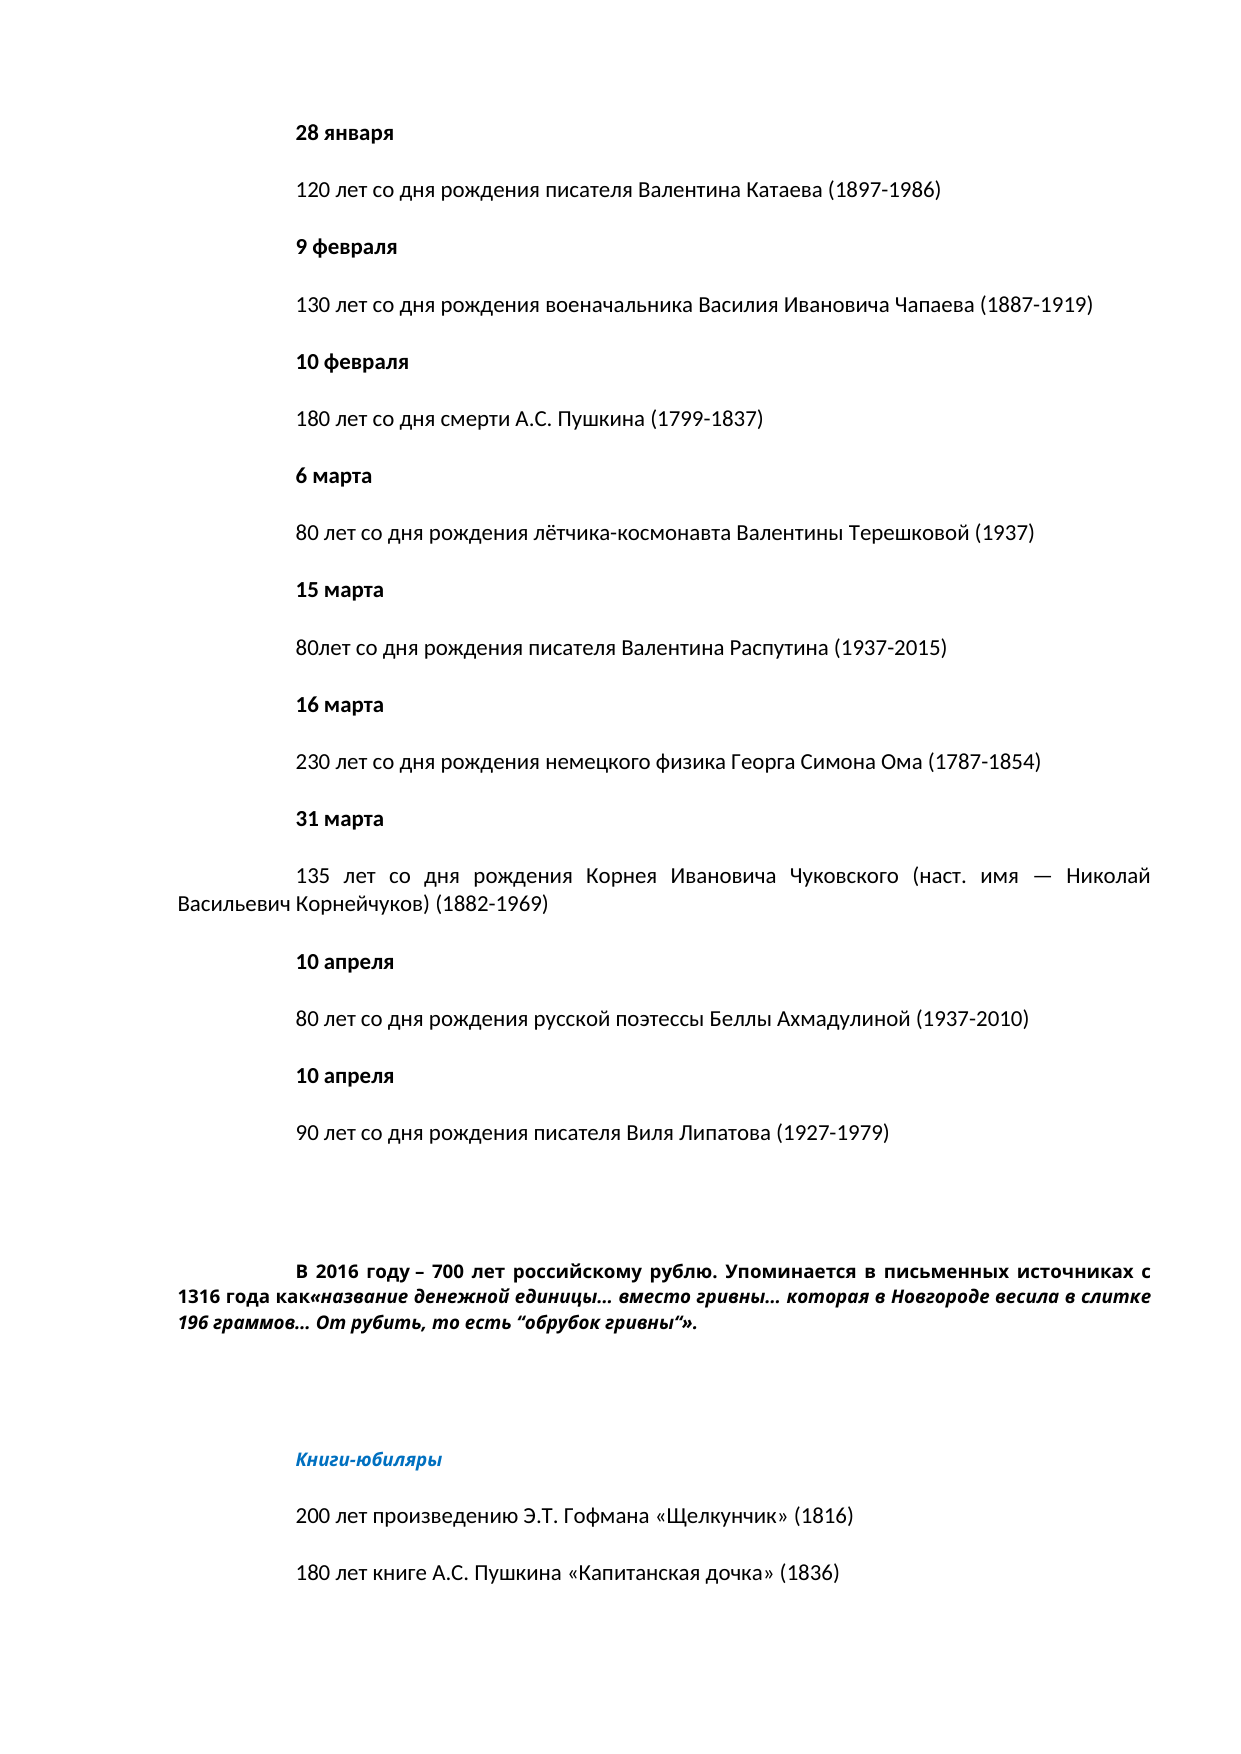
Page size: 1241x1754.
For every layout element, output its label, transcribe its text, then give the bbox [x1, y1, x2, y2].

text 31 марта [177, 804, 1152, 832]
text 200 лет произведению Э.Т. Гофмана «Щелкунчик» (1816) [177, 1501, 1152, 1529]
text 130 лет со дня рождения военачальника Василия Ивановича Чапаева (1887-1919) [177, 290, 1152, 318]
text 80 лет со дня рождения русской поэтессы Беллы Ахмадулиной (1937-2010) [177, 1004, 1152, 1032]
text 180 лет со дня смерти А.С. Пушкина (1799-1837) [177, 404, 1152, 432]
text 10 апреля [177, 947, 1152, 975]
text 10 апреля [177, 1061, 1152, 1089]
text Книги-юбиляры [177, 1447, 1152, 1472]
text 180 лет книге А.С. Пушкина «Капитанская дочка» (1836) [177, 1558, 1152, 1587]
text 6 марта [177, 461, 1152, 489]
text 230 лет со дня рождения немецкого физика Георга Симона Ома (1787-1854) [177, 747, 1152, 775]
text 120 лет со дня рождения писателя Валентина Катаева (1897-1986) [177, 175, 1152, 203]
text 80 лет со дня рождения лётчика-космонавта Валентины Терешковой (1937) [177, 518, 1152, 546]
text 28 января [177, 118, 1152, 146]
text 16 марта [177, 690, 1152, 718]
text В 2016 году – 700 лет российскому рублю. Упоминается в письменных источниках с 1316 года как«название денежной единицы… вместо гривны… которая в Новгороде весила в слитке 196 граммов… От рубить, то есть “обрубок гривны“». [177, 1258, 1152, 1335]
text 90 лет со дня рождения писателя Виля Липатова (1927-1979) [177, 1118, 1152, 1146]
text 15 марта [177, 576, 1152, 604]
text 10 февраля [177, 347, 1152, 375]
text 9 февраля [177, 232, 1152, 261]
text 80лет со дня рождения писателя Валентина Распутина (1937-2015) [177, 633, 1152, 661]
text 135 лет со дня рождения Корнея Ивановича Чуковского (наст. имя — Николай Васильевич Корнейчуков) (1882-1969) [177, 862, 1152, 918]
